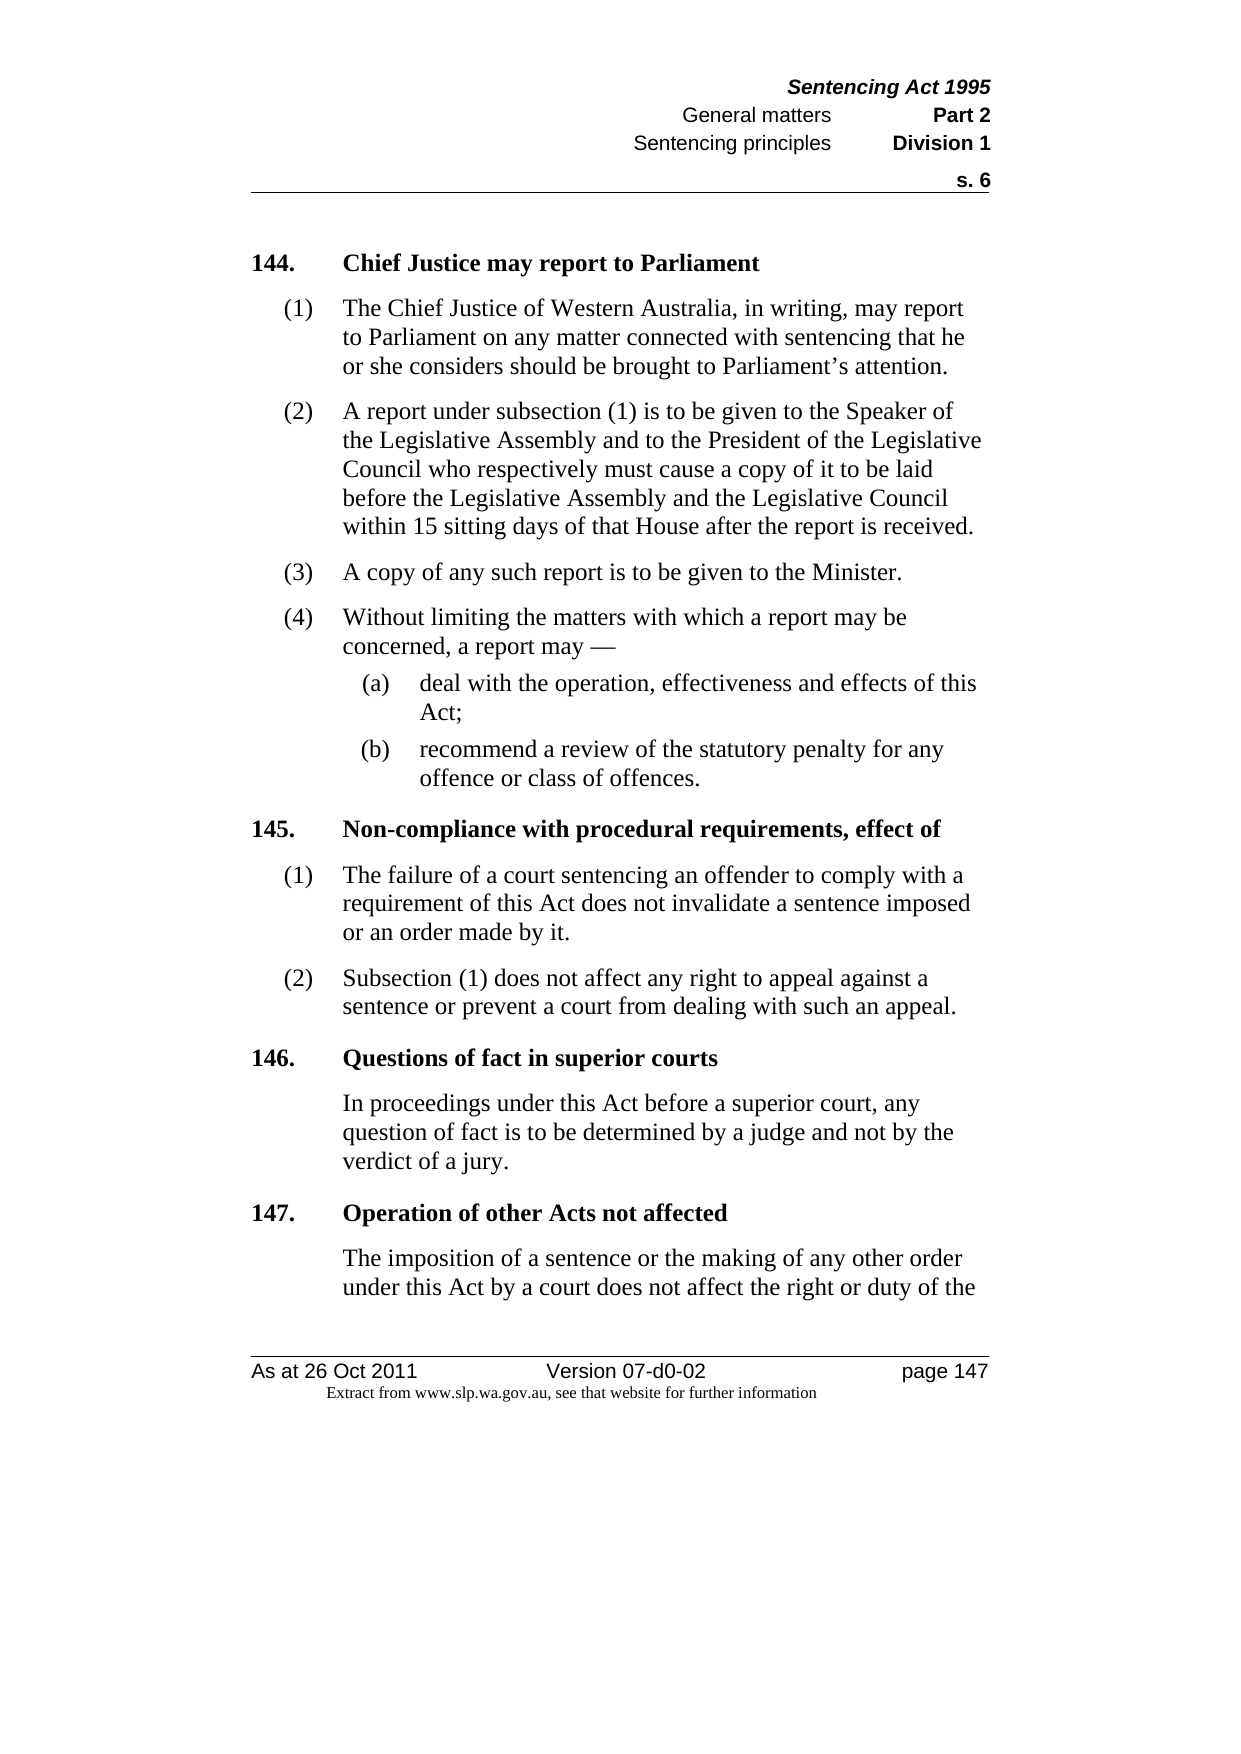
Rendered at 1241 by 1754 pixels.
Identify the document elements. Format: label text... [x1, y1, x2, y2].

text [251, 1243, 989, 1301]
text (1) The failure of a court sentencing an offender to comply with a requirement of this Act does not invalidate a sentence imposed or an order made by it. [251, 860, 989, 946]
subtitle 144. Chief Justice may report to Parliament [251, 248, 989, 277]
subtitle 147. Operation of other Acts not affected [251, 1198, 989, 1226]
text In proceedings under this Act before a superior court, any question of fact is to be determined by a judge and not by the verdict of a jury. [251, 1088, 989, 1175]
text (2) A report under subsection (1) is to be given to the Speaker of the Legislative Assembly and to the President of the Legislative Council who respectively must cause a copy of it to be laid before the Legislative Assembly and the Legislative Council within 15 sitting days of that House after the report is received. [251, 396, 989, 540]
text (b) recommend a review of the statutory penalty for any offence or class of offences. [251, 734, 989, 791]
text (a) deal with the operation, effectiveness and effects of this Act; [251, 668, 989, 726]
text (4) Without limiting the matters with which a report may be concerned, a report may — [251, 602, 989, 660]
subtitle 146. Questions of fact in superior courts [251, 1043, 989, 1072]
subtitle 145. Non-compliance with procedural requirements, effect of [251, 814, 989, 843]
text (2) Subsection (1) does not affect any right to appeal against a sentence or prevent a court from dealing with such an appeal. [251, 963, 989, 1020]
text (1) The Chief Justice of , in writing, may report to Parliament on any matter connected with sentencing that he or she considers should be brought to Parliament’s attention. [251, 293, 989, 380]
text (3) A copy of any such report is to be given to the Minister. [251, 557, 989, 586]
